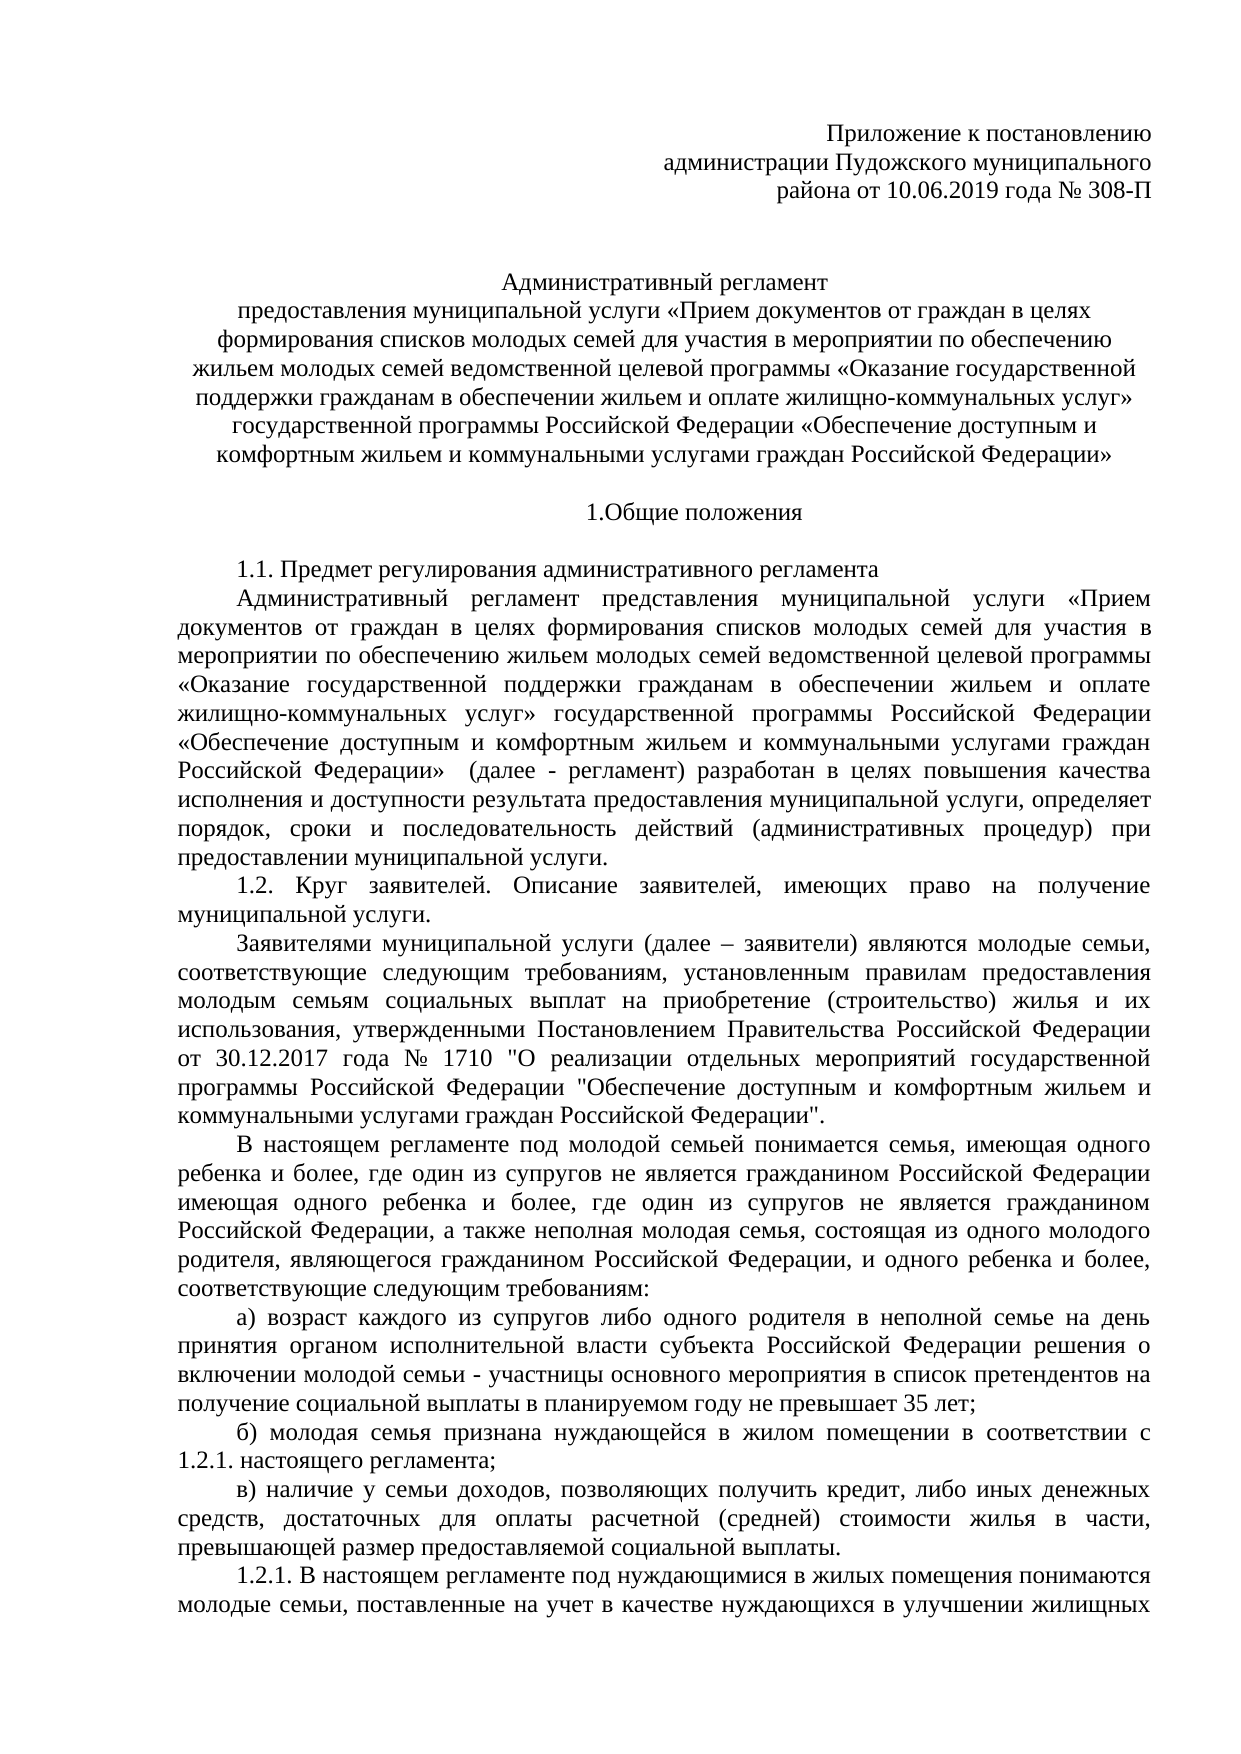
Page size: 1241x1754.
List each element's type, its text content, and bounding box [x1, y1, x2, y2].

text в) наличие у семьи доходов, позволяющих получить кредит, либо иных денежных средств, достаточных для оплаты расчетной (средней) стоимости жилья в части, превышающей размер предоставляемой социальной выплаты. [177, 1474, 1152, 1560]
text Административный регламент представления муниципальной услуги «Прием документов от граждан в целях формирования списков молодых семей для участия в мероприятии по обеспечению жильем молодых семей ведомственной целевой программы «Оказание государственной поддержки гражданам в обеспечении жильем и оплате жилищно-коммунальных услуг» государственной программы Российской Федерации «Обеспечение доступным и комфортным жильем и коммунальными услугами граждан Российской Федерации» (далее - регламент) разработан в целях повышения качества исполнения и доступности результата предоставления муниципальной услуги, определяет порядок, сроки и последовательность действий (административных процедур) при предоставлении муниципальной услуги. [177, 583, 1152, 870]
text администрации Пудожского муниципального [177, 147, 1152, 176]
text Заявителями муниципальной услуги (далее – заявители) являются молодые семьи, соответствующие следующим требованиям, установленным правилам предоставления молодым семьям социальных выплат на приобретение (строительство) жилья и их использования, утвержденными Постановлением Правительства Российской Федерации от 30.12.2017 года № 1710 "О реализации отдельных мероприятий государственной программы Российской Федерации "Обеспечение доступным и комфортным жильем и коммунальными услугами граждан Российской Федерации". [177, 928, 1152, 1129]
text 1.Общие положения [177, 497, 1152, 525]
text б) молодая семья признана нуждающейся в жилом помещении в соответствии с 1.2.1. настоящего регламента; [177, 1417, 1152, 1474]
text района от 10.06.2019 года № 308-П [177, 176, 1152, 204]
text Административный регламент [177, 267, 1152, 295]
text Приложение к постановлению [177, 118, 1152, 147]
text В настоящем регламенте под молодой семьей понимается семья, имеющая одного ребенка и более, где один из супругов не является гражданином Российской Федерации имеющая одного ребенка и более, где один из супругов не является гражданином Российской Федерации, а также неполная молодая семья, состоящая из одного молодого родителя, являющегося гражданином Российской Федерации, и одного ребенка и более, соответствующие следующим требованиям: [177, 1129, 1152, 1302]
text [177, 1560, 1152, 1618]
text 1.2. Круг заявителей. Описание заявителей, имеющих право на получение муниципальной услуги. [177, 870, 1152, 928]
text а) возраст каждого из супругов либо одного родителя в неполной семье на день принятия органом исполнительной власти субъекта Российской Федерации решения о включении молодой семьи - участницы основного мероприятия в список претендентов на получение социальной выплаты в планируемом году не превышает 35 лет; [177, 1302, 1152, 1417]
text 1.1. Предмет регулирования административного регламента [177, 554, 1152, 583]
text предоставления муниципальной услуги «Прием документов от граждан в целях формирования списков молодых семей для участия в мероприятии по обеспечению жильем молодых семей ведомственной целевой программы «Оказание государственной поддержки гражданам в обеспечении жильем и оплате жилищно-коммунальных услуг» государственной программы Российской Федерации «Обеспечение доступным и комфортным жильем и коммунальными услугами граждан Российской Федерации» [177, 295, 1152, 468]
